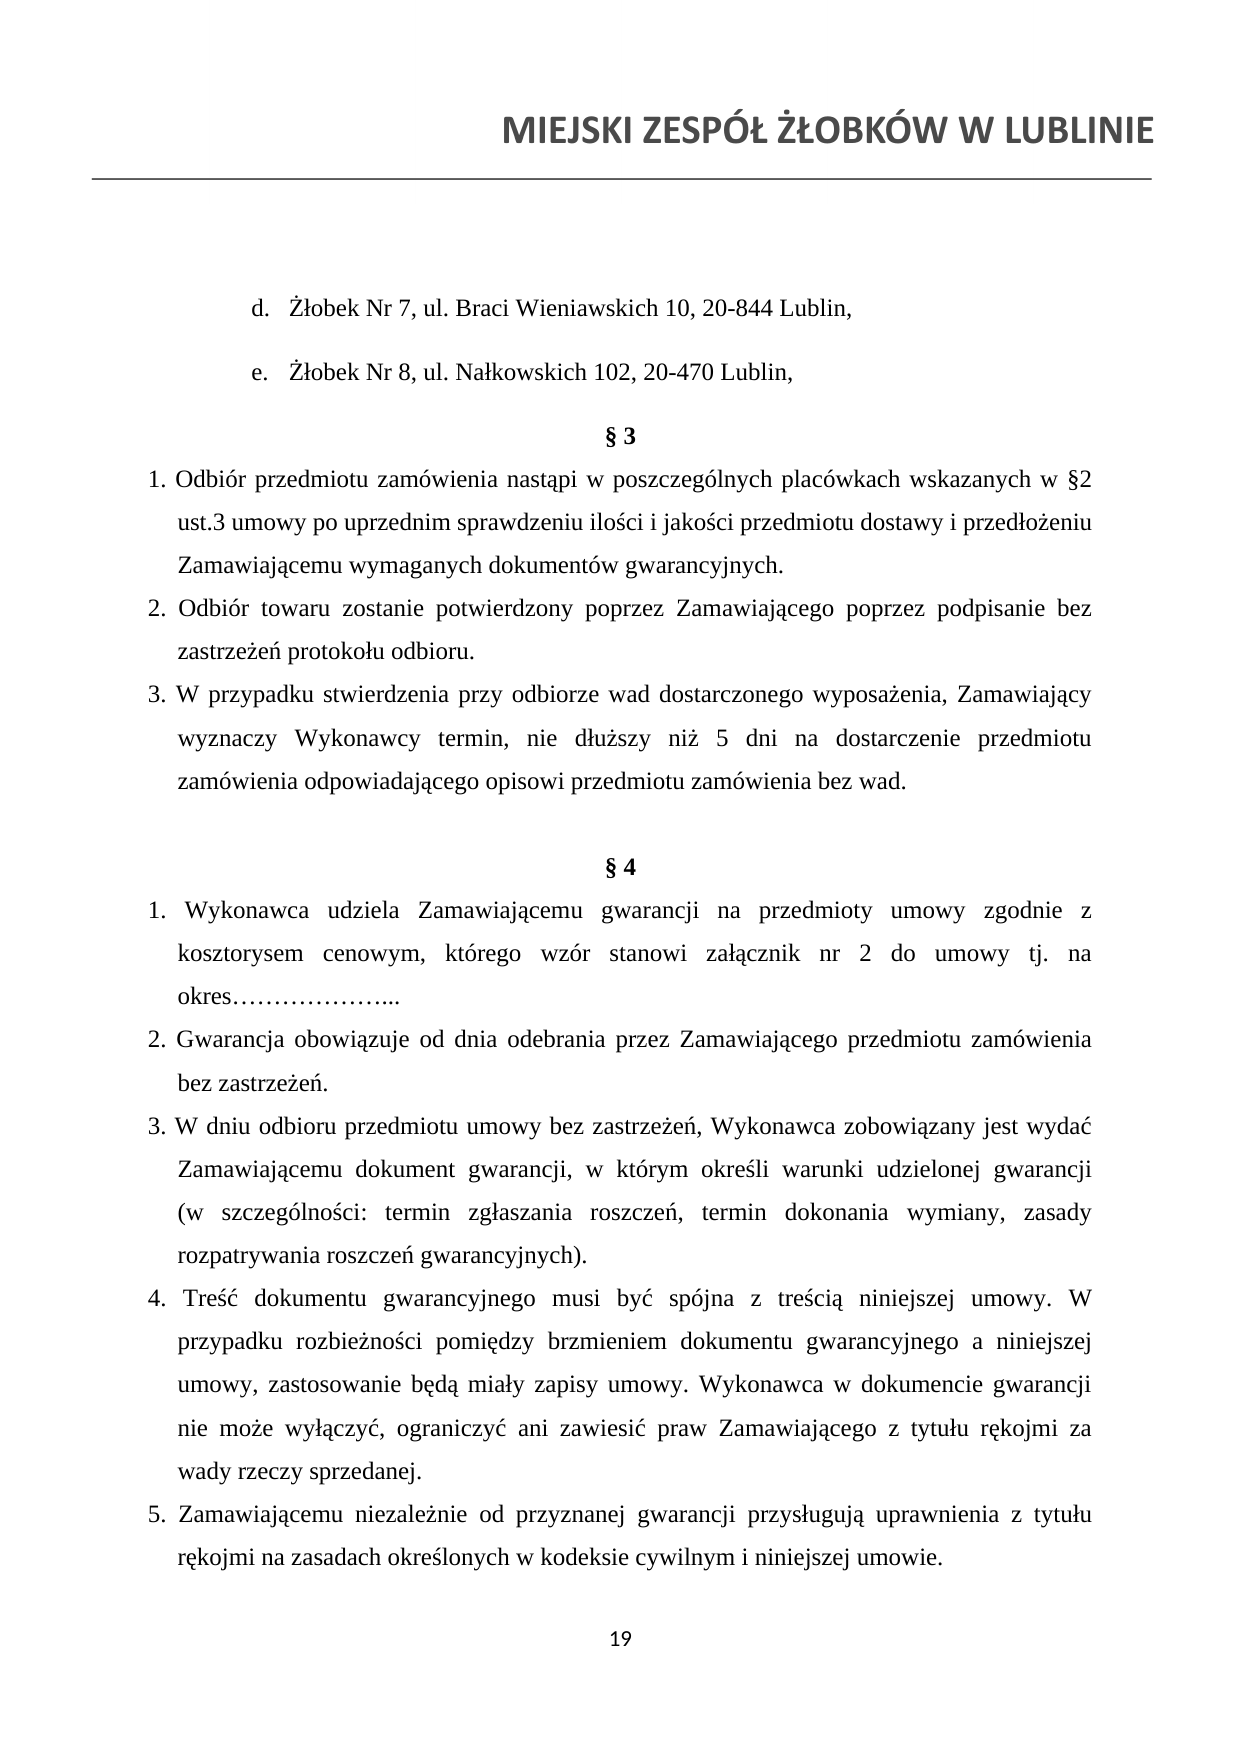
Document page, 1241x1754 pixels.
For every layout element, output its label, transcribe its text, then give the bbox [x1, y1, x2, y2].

list Żłobek Nr 8, ul. Nałkowskich 102, 20-470 Lublin, [251, 357, 1093, 386]
text 4. Treść dokumentu gwarancyjnego musi być spójna z treścią niniejszej umowy. W przypadku rozbieżności pomiędzy brzmieniem dokumentu gwarancyjnego a niniejszej umowy, zastosowanie będą miały zapisy umowy. Wykonawca w dokumencie gwarancji nie może wyłączyć, ograniczyć ani zawiesić praw Zamawiającego z tytułu rękojmi za wady rzeczy sprzedanej. [148, 1283, 1093, 1484]
text 2. Odbiór towaru zostanie potwierdzony poprzez Zamawiającego poprzez podpisanie bez zastrzeżeń protokołu odbioru. [148, 593, 1093, 665]
picture [3, 0, 1239, 203]
list Żłobek Nr 7, ul. Braci Wieniawskich 10, 20-844 Lublin, [251, 293, 1093, 322]
text § 3 [148, 421, 1093, 449]
text 3. W przypadku stwierdzenia przy odbiorze wad dostarczonego wyposażenia, Zamawiający wyznaczy Wykonawcy termin, nie dłuższy niż 5 dni na dostarczenie przedmiotu zamówienia odpowiadającego opisowi przedmiotu zamówienia bez wad. [148, 679, 1093, 794]
text 1. Odbiór przedmiotu zamówienia nastąpi w poszczególnych placówkach wskazanych w §2 ust.3 umowy po uprzednim sprawdzeniu ilości i jakości przedmiotu dostawy i przedłożeniu Zamawiającemu wymaganych dokumentów gwarancyjnych. [148, 464, 1093, 579]
text 5. Zamawiającemu niezależnie od przyznanej gwarancji przysługują uprawnienia z tytułu rękojmi na zasadach określonych w kodeksie cywilnym i niniejszej umowie. [148, 1499, 1093, 1571]
text § 4 [148, 852, 1093, 881]
text 1. Wykonawca udziela Zamawiającemu gwarancji na przedmioty umowy zgodnie z kosztorysem cenowym, którego wzór stanowi załącznik nr 2 do umowy tj. na okres………………... [148, 895, 1093, 1010]
text 2. Gwarancja obowiązuje od dnia odebrania przez Zamawiającego przedmiotu zamówienia bez zastrzeżeń. [148, 1024, 1093, 1096]
text 3. W dniu odbioru przedmiotu umowy bez zastrzeżeń, Wykonawca zobowiązany jest wydać Zamawiającemu dokument gwarancji, w którym określi warunki udzielonej gwarancji (w szczególności: termin zgłaszania roszczeń, termin dokonania wymiany, zasady rozpatrywania roszczeń gwarancyjnych). [148, 1111, 1093, 1269]
